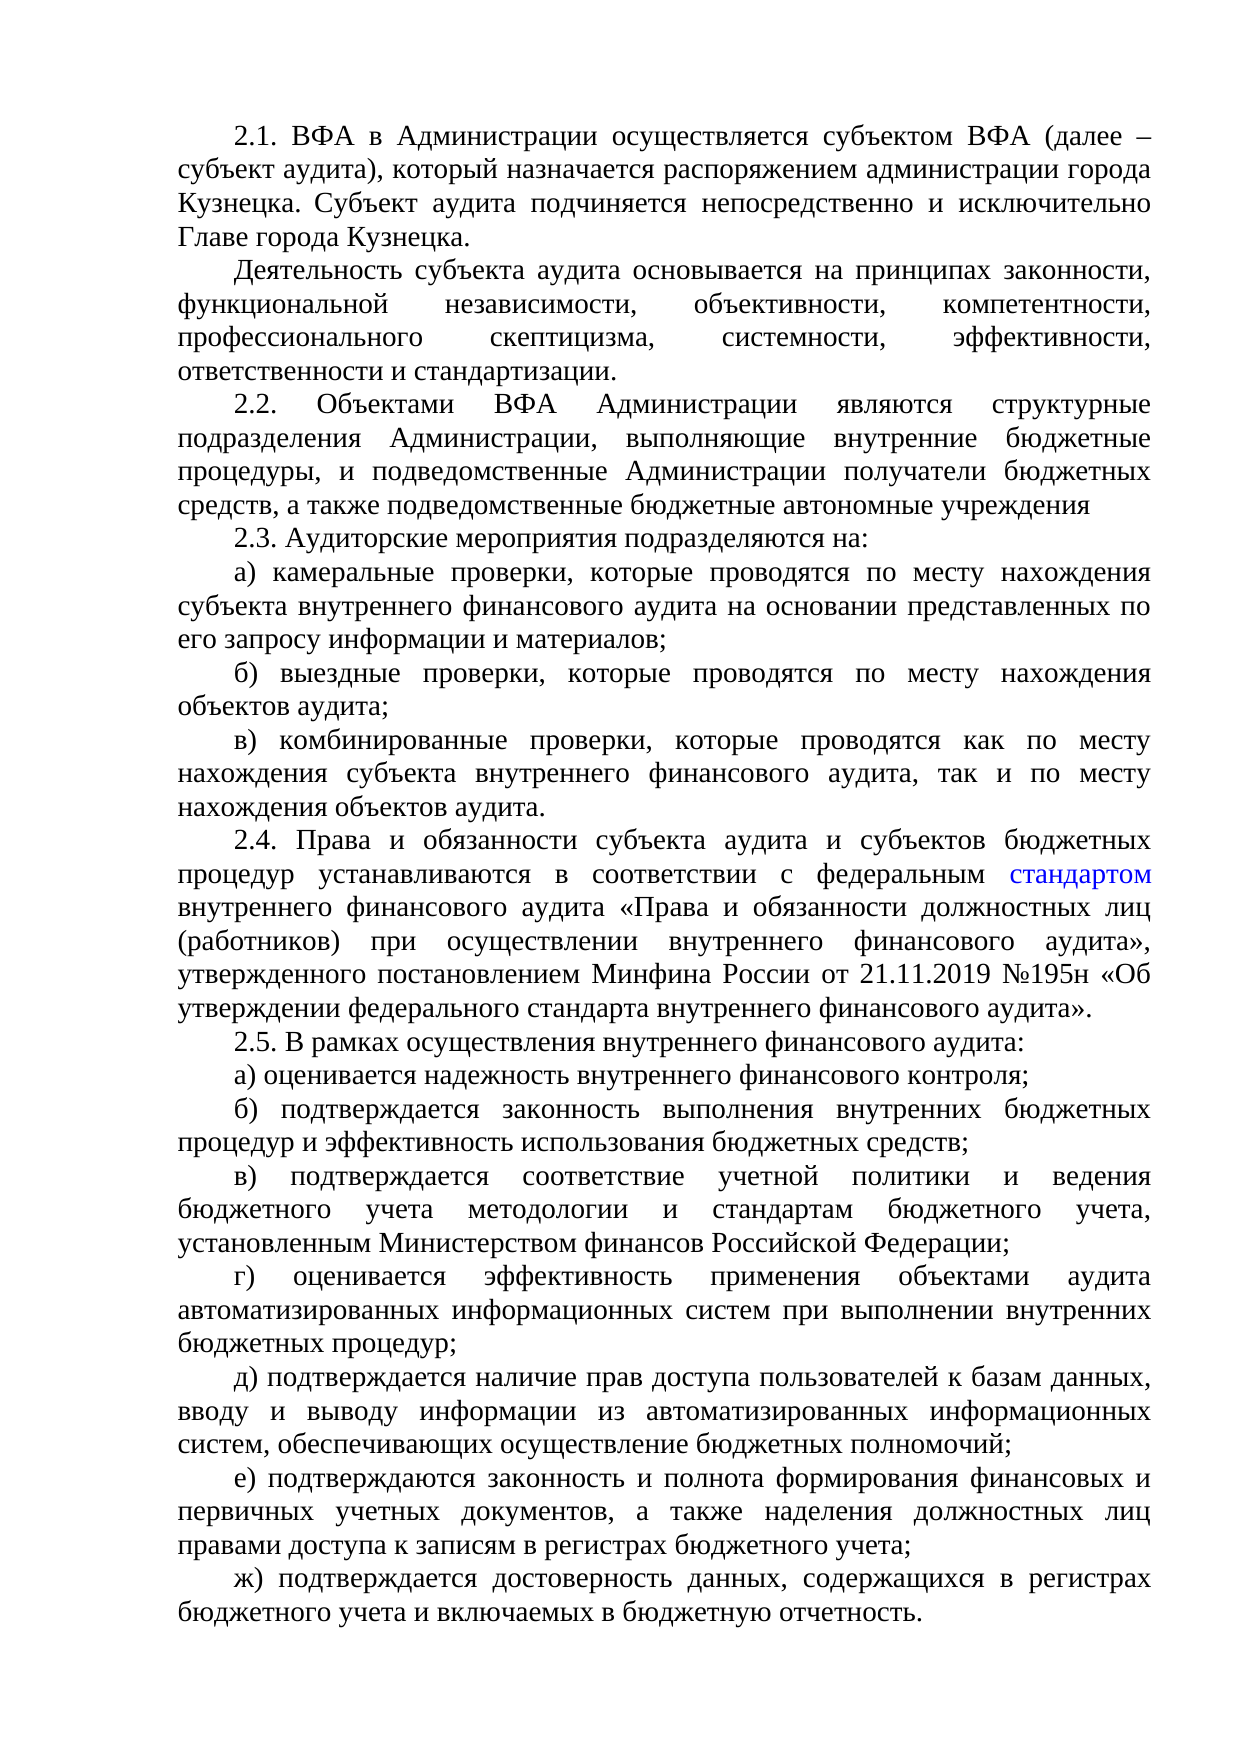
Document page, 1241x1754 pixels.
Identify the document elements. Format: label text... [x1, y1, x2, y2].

text а) оценивается надежность внутреннего финансового контроля; [177, 1057, 1152, 1091]
text 2.1. ВФА в Администрации осуществляется субъектом ВФА (далее – субъект аудита), который назначается распоряжением администрации города Кузнецка. Субъект аудита подчиняется непосредственно и исключительно Главе города Кузнецка. [177, 118, 1152, 252]
text 2.5. В рамках осуществления внутреннего финансового аудита: [177, 1024, 1152, 1057]
text в) комбинированные проверки, которые проводятся как по месту нахождения субъекта внутреннего финансового аудита, так и по месту нахождения объектов аудита. [177, 722, 1152, 822]
text д) подтверждается наличие прав доступа пользователей к базам данных, вводу и выводу информации из автоматизированных информационных систем, обеспечивающих осуществление бюджетных полномочий; [177, 1359, 1152, 1460]
text 2.2. Объектами ВФА Администрации являются структурные подразделения Администрации, выполняющие внутренние бюджетные процедуры, и подведомственные Администрации получатели бюджетных средств, а также подведомственные бюджетные автономные учреждения [177, 386, 1152, 521]
text а) камеральные проверки, которые проводятся по месту нахождения субъекта внутреннего финансового аудита на основании представленных по его запросу информации и материалов; [177, 554, 1152, 655]
text Деятельность субъекта аудита основывается на принципах законности, функциональной независимости, объективности, компетентности, профессионального скептицизма, системности, эффективности, ответственности и стандартизации. [177, 252, 1152, 386]
text 2.4. Права и обязанности субъекта аудита и субъектов бюджетных процедур устанавливаются в соответствии с федеральным стандартом внутреннего финансового аудита «Права и обязанности должностных лиц (работников) при осуществлении внутреннего финансового аудита», утвержденного постановлением Минфина России от 21.11.2019 №195н «Об утверждении федерального стандарта внутреннего финансового аудита». [177, 822, 1152, 1024]
text б) подтверждается законность выполнения внутренних бюджетных процедур и эффективность использования бюджетных средств; [177, 1091, 1152, 1158]
text е) подтверждаются законность и полнота формирования финансовых и первичных учетных документов, а также наделения должностных лиц правами доступа к записям в регистрах бюджетного учета; [177, 1460, 1152, 1560]
text ж) подтверждается достоверность данных, содержащихся в регистрах бюджетного учета и включаемых в бюджетную отчетность. [177, 1560, 1152, 1627]
text 2.3. Аудиторские мероприятия подразделяются на: [177, 521, 1152, 554]
text г) оценивается эффективность применения объектами аудита автоматизированных информационных систем при выполнении внутренних бюджетных процедур; [177, 1258, 1152, 1359]
text в) подтверждается соответствие учетной политики и ведения бюджетного учета методологии и стандартам бюджетного учета, установленным Министерством финансов Российской Федерации; [177, 1158, 1152, 1258]
text б) выездные проверки, которые проводятся по месту нахождения объектов аудита; [177, 655, 1152, 722]
